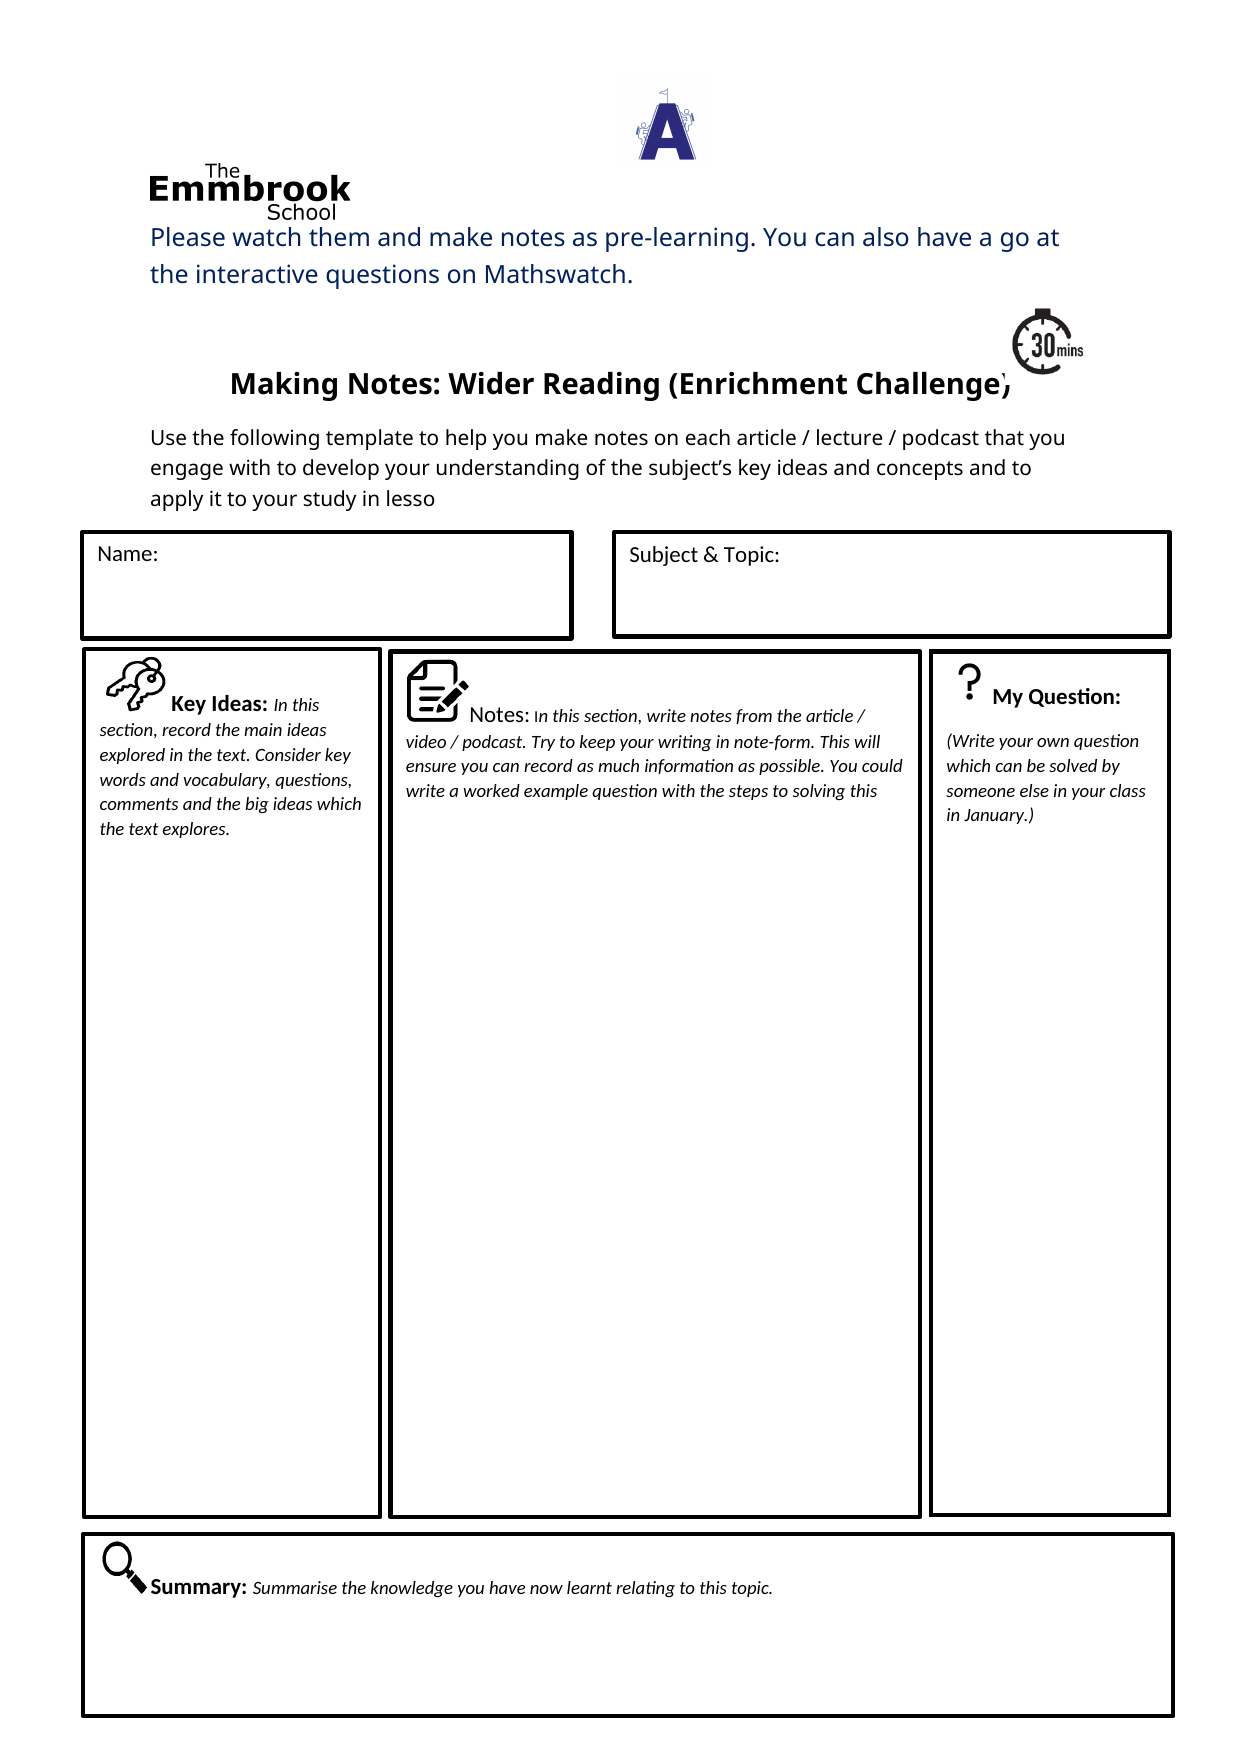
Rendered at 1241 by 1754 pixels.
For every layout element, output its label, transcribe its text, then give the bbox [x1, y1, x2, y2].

picture [1004, 298, 1091, 385]
picture [98, 1541, 151, 1595]
picture [946, 658, 993, 705]
text Making Notes: Wider Reading (Enrichment Challenge) [150, 363, 1090, 403]
text Use the following template to help you make notes on each article / lecture / podcast that you engage with to develop your understanding of the subject’s key ideas and concepts and to apply it to your study in lesso [150, 423, 1090, 512]
picture [150, 163, 350, 220]
picture [405, 658, 470, 723]
picture [620, 73, 712, 164]
picture [99, 656, 172, 712]
text Please watch them and make notes as pre-learning. You can also have a go at the interactive questions on Mathswatch. [150, 219, 1090, 290]
